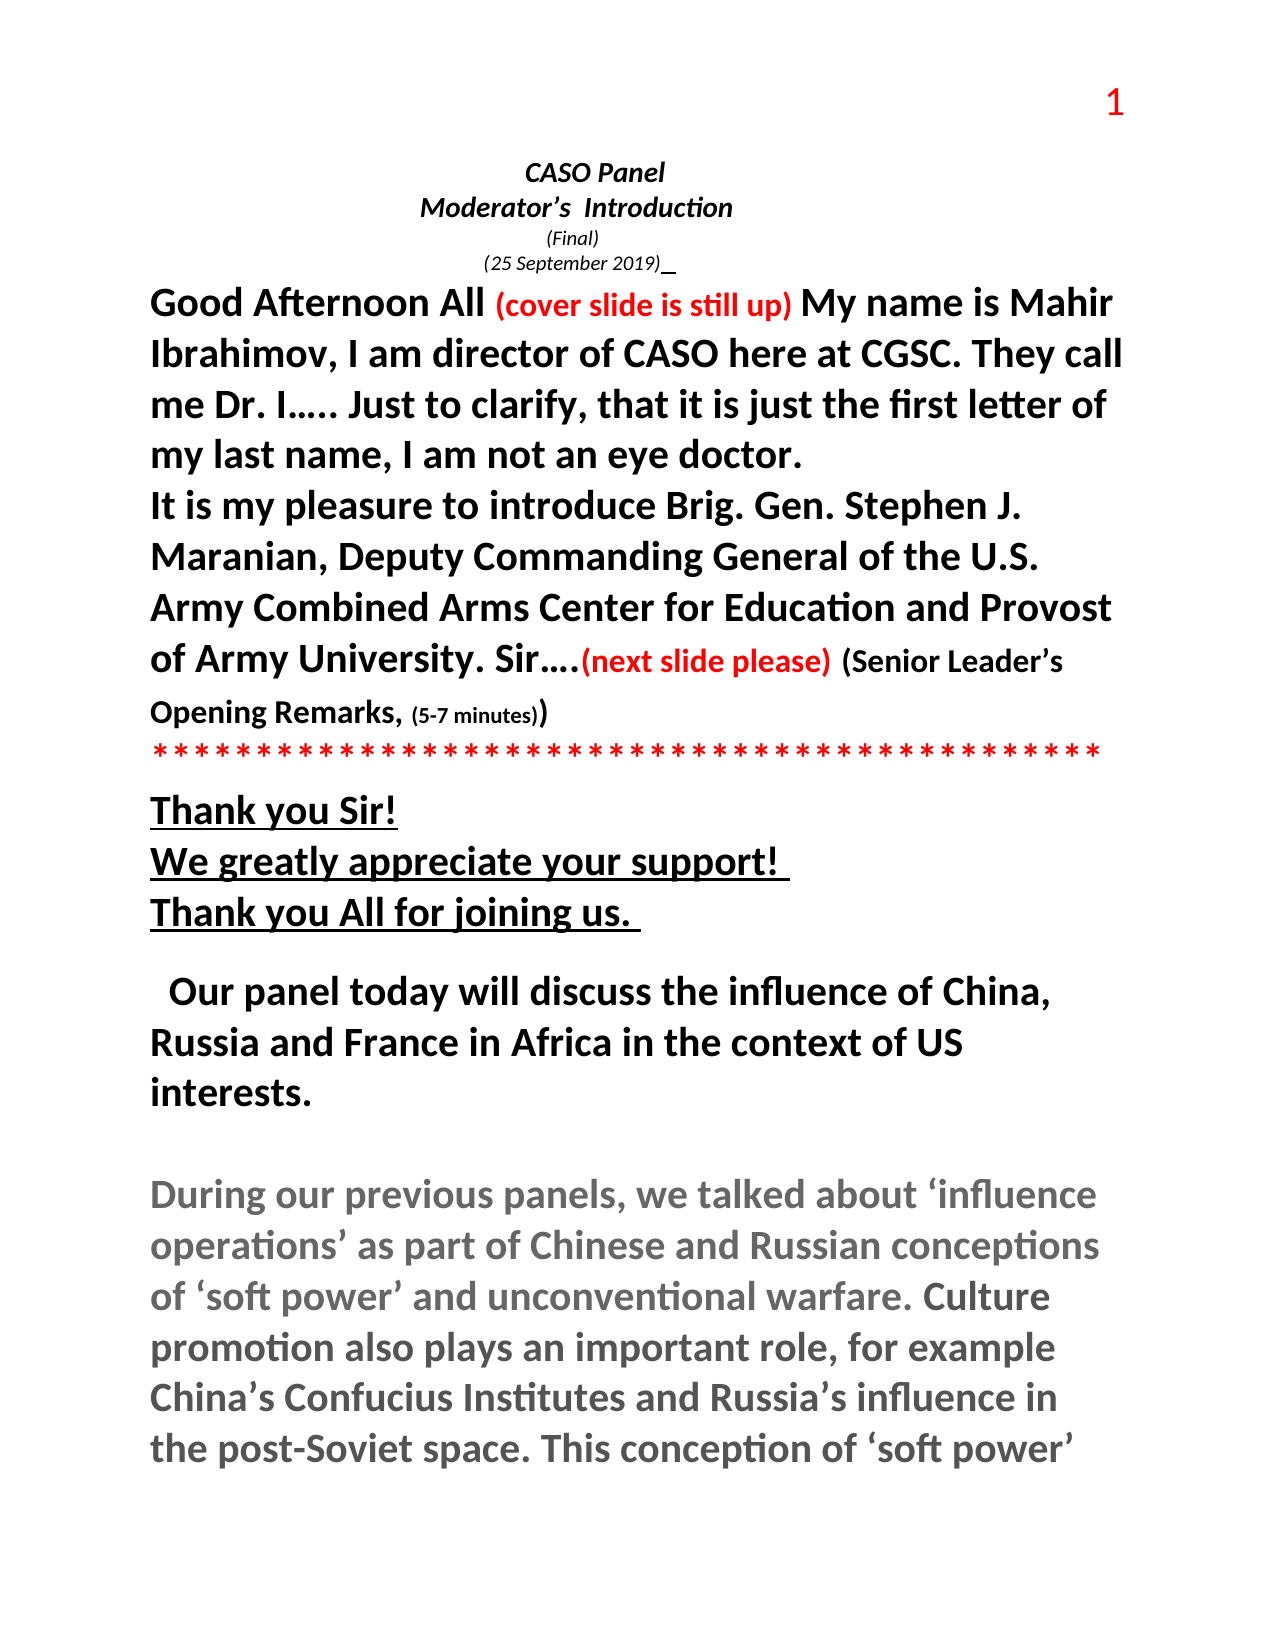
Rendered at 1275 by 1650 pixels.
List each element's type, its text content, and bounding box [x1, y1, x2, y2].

text Good Afternoon All (cover slide is still up) My name is Mahir Ibrahimov, I am director of CASO here at CGSC. They call me Dr. I….. Just to clarify, that it is just the first letter of my last name, I am not an eye doctor. [150, 276, 1125, 479]
text Moderator’s Introduction [150, 189, 1125, 225]
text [150, 1168, 1125, 1473]
text We greatly appreciate your support! [150, 835, 1125, 886]
text Thank you Sir! [150, 784, 1125, 835]
text ********************************************** [150, 733, 1125, 784]
text (25 September 2019) [150, 251, 1125, 276]
text It is my pleasure to introduce Brig. Gen. Stephen J. Maranian, Deputy Commanding General of the U.S. Army Combined Arms Center for Education and Provost of Army University. Sir….(next slide please) (Senior Leader’s Opening Remarks, (5-7 minutes)) [150, 479, 1125, 733]
text CASO Panel [525, 154, 1125, 189]
text (Final) [150, 225, 1125, 251]
text Our panel today will discuss the influence of China, Russia and France in Africa in the context of US interests. [150, 965, 1125, 1117]
text Thank you All for joining us. [150, 886, 1125, 937]
